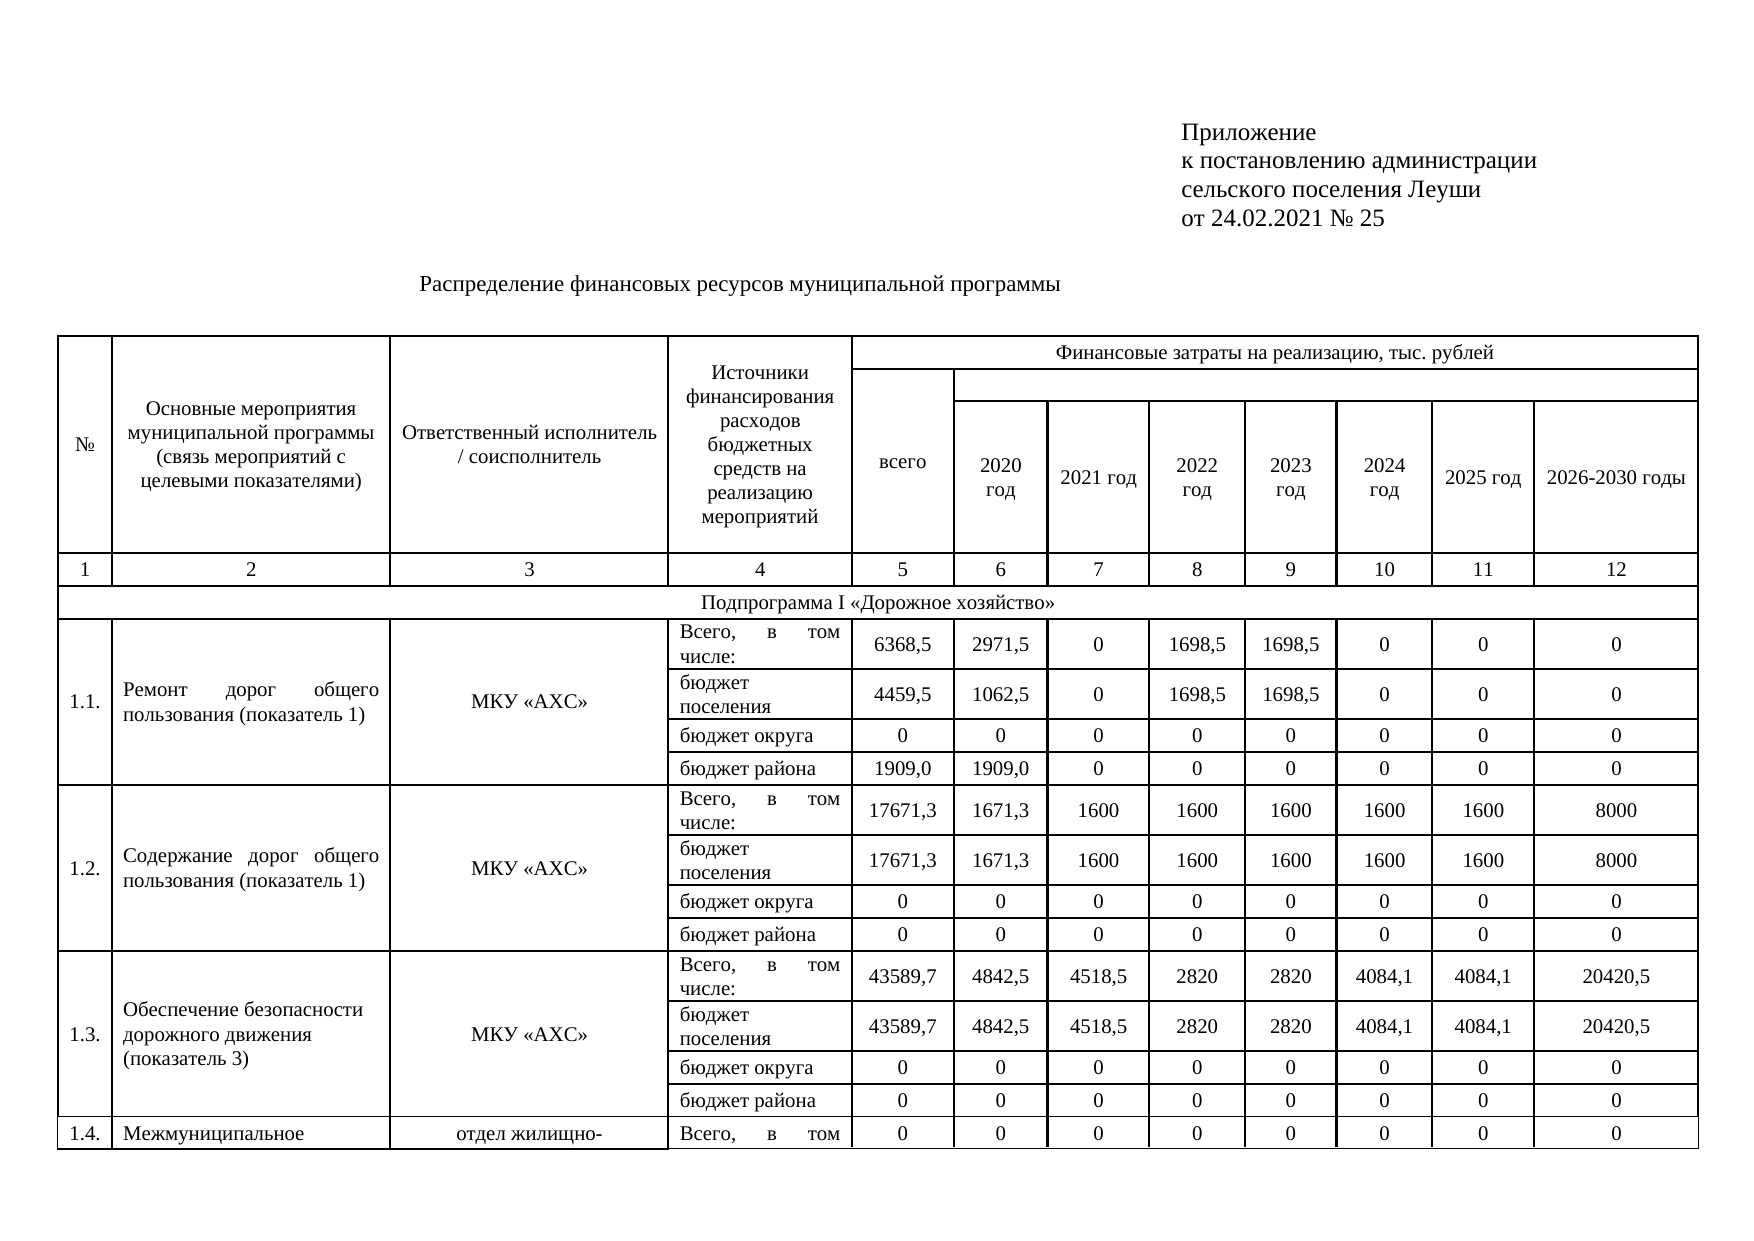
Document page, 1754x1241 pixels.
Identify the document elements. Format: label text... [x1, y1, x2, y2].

table_cell 1698,5 [1246, 670, 1335, 718]
table_cell 17671,3 [853, 836, 953, 884]
text к постановлению администрации [59, 145, 1682, 174]
table_cell 2020 год [955, 402, 1046, 552]
table_cell Ремонт дорог общего пользования (показатель 1) [113, 620, 389, 783]
table_cell бюджет района [669, 919, 851, 949]
table_cell 2820 [1150, 952, 1244, 1000]
table_cell 0 [1246, 886, 1335, 917]
table_cell 1909,0 [955, 753, 1046, 783]
table_cell 1.2. [59, 786, 111, 949]
table_cell 43589,7 [853, 1002, 953, 1050]
table_cell 0 [1150, 753, 1244, 783]
table_cell 0 [1049, 886, 1148, 917]
table_cell 0 [1048, 1117, 1149, 1148]
table_cell МКУ «АХС» [391, 620, 667, 783]
table_cell 0 [1049, 620, 1148, 668]
table_cell 0 [1433, 753, 1533, 783]
table_cell бюджет округа [669, 720, 851, 751]
table_cell 0 [1246, 753, 1335, 783]
table_cell 1600 [1049, 786, 1148, 834]
table_cell 4084,1 [1338, 1002, 1431, 1050]
table_cell 0 [853, 886, 953, 917]
table_cell 0 [955, 886, 1046, 917]
table_cell 1698,5 [1150, 620, 1244, 668]
table_cell 0 [1534, 1117, 1698, 1148]
table_cell Всего, в том числе: [669, 620, 851, 668]
table_cell 10 [1338, 554, 1431, 584]
table_cell 6368,5 [853, 620, 953, 668]
table_cell 0 [1246, 1052, 1335, 1083]
table_cell 0 [1433, 1052, 1533, 1083]
table_cell 0 [1433, 720, 1533, 751]
table_header Основные мероприятия муниципальной программы (связь мероприятий с целевыми показателями) [113, 337, 389, 552]
table_cell 0 [853, 1085, 953, 1116]
table_cell МКУ «АХС» [391, 786, 667, 949]
table_cell 4459,5 [853, 670, 953, 718]
table_cell 1600 [1338, 836, 1431, 884]
table_cell Обеспечение безопасности дорожного движения (показатель 3) [113, 952, 389, 1116]
table_cell 1671,3 [955, 786, 1046, 834]
table_cell Содержание дорог общего пользования (показатель 1) [113, 786, 389, 949]
table_cell 0 [1432, 1117, 1534, 1148]
table_cell 0 [1150, 886, 1244, 917]
table_cell 0 [1049, 919, 1148, 949]
text Приложение [59, 117, 1682, 145]
table_cell 2 [113, 554, 389, 584]
table_cell 4 [669, 554, 851, 584]
table_cell 1698,5 [1150, 670, 1244, 718]
table_cell 0 [1433, 1085, 1533, 1116]
table_cell 0 [1150, 1085, 1244, 1116]
table_cell 1.4. [58, 1117, 111, 1148]
table_cell 2025 год [1433, 402, 1533, 552]
table_cell 43589,7 [853, 952, 953, 1000]
table_cell 0 [1246, 720, 1335, 751]
table_cell бюджет поселения [669, 1002, 851, 1050]
table_cell 0 [1150, 919, 1244, 949]
table_cell 5 [853, 554, 953, 584]
table_cell бюджет округа [669, 886, 851, 917]
text сельского поселения Леуши [59, 174, 1682, 203]
table_cell Всего, в том числе: [669, 952, 851, 1000]
table_cell 4084,1 [1433, 1002, 1533, 1050]
table_cell 0 [1535, 670, 1697, 718]
table_cell 0 [1246, 1085, 1335, 1116]
table_cell 0 [1049, 1052, 1148, 1083]
table_cell 1 [59, 554, 111, 584]
table_cell 1.1. [59, 620, 111, 783]
table_cell бюджет района [669, 753, 851, 783]
table_cell 0 [1535, 1052, 1697, 1083]
table_cell 4518,5 [1049, 1002, 1148, 1050]
table_cell бюджет округа [669, 1052, 851, 1083]
table_cell 0 [1535, 720, 1697, 751]
table_cell [955, 370, 1697, 400]
table_cell 8000 [1535, 786, 1697, 834]
table_cell 0 [1049, 1085, 1148, 1116]
table_cell 1698,5 [1246, 620, 1335, 668]
table_cell 8 [1150, 554, 1244, 584]
table_cell 1600 [1246, 836, 1335, 884]
table_cell 12 [1535, 554, 1697, 584]
table_cell 0 [1338, 720, 1431, 751]
table_cell 2820 [1246, 952, 1335, 1000]
table_cell Всего, в том числе: [669, 786, 851, 834]
table_cell 2023 год [1246, 402, 1335, 552]
table_cell 1600 [1433, 836, 1533, 884]
table_cell 0 [853, 919, 953, 949]
table_cell 4842,5 [955, 1002, 1046, 1050]
table_cell 0 [1535, 1085, 1697, 1116]
table_cell 9 [1246, 554, 1335, 584]
table_cell бюджет поселения [669, 836, 851, 884]
table_cell 0 [954, 1117, 1047, 1148]
table_cell 0 [853, 1052, 953, 1083]
table_cell 2820 [1246, 1002, 1335, 1050]
table_cell 1062,5 [955, 670, 1046, 718]
table_cell 0 [1338, 753, 1431, 783]
text Распределение финансовых ресурсов муниципальной программы [59, 270, 1728, 296]
table_cell 0 [853, 720, 953, 751]
table_cell 0 [1535, 886, 1697, 917]
table_header № [59, 337, 111, 552]
table_cell 1909,0 [853, 753, 953, 783]
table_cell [113, 1117, 389, 1148]
table_cell 17671,3 [853, 786, 953, 834]
table_cell 0 [1433, 919, 1533, 949]
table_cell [391, 1117, 667, 1148]
table_cell 0 [1535, 753, 1697, 783]
table_cell 0 [1338, 886, 1431, 917]
table_cell 7 [1049, 554, 1148, 584]
table_cell 0 [1245, 1117, 1336, 1148]
table_cell 0 [1336, 1117, 1432, 1148]
table_cell 0 [1338, 919, 1431, 949]
table_cell 0 [1150, 720, 1244, 751]
table_cell 2971,5 [955, 620, 1046, 668]
table_cell 11 [1433, 554, 1533, 584]
table_cell 4084,1 [1338, 952, 1431, 1000]
table_cell 20420,5 [1535, 952, 1697, 1000]
table_cell Всего, в том числе: [669, 1117, 852, 1148]
table_cell 0 [1338, 670, 1431, 718]
table_cell 1671,3 [955, 836, 1046, 884]
table_cell Подпрограмма I «Дорожное хозяйство» [59, 587, 1697, 617]
table_cell бюджет района [669, 1085, 851, 1116]
table_cell 0 [1338, 1052, 1431, 1083]
table_cell 6 [955, 554, 1046, 584]
table_header Финансовые затраты на реализацию, тыс. рублей [853, 337, 1697, 367]
table_cell 0 [1049, 670, 1148, 718]
table_cell 0 [1338, 620, 1431, 668]
table_cell 0 [1338, 1085, 1431, 1116]
table_cell 0 [1433, 886, 1533, 917]
text от 24.02.2021 № 25 [59, 203, 1682, 232]
table_cell бюджет поселения [669, 670, 851, 718]
table_cell 0 [1246, 919, 1335, 949]
table_cell 1600 [1150, 836, 1244, 884]
table_cell 0 [955, 1085, 1046, 1116]
table_cell 0 [1149, 1117, 1245, 1148]
table_cell 2024 год [1338, 402, 1431, 552]
table_cell 0 [1150, 1052, 1244, 1083]
table_cell 1600 [1338, 786, 1431, 834]
table_cell 4842,5 [955, 952, 1046, 1000]
table_cell 0 [1535, 919, 1697, 949]
table_cell 0 [1535, 620, 1697, 668]
table_header Ответственный исполнитель / соисполнитель [391, 337, 667, 552]
table_cell всего [853, 370, 953, 552]
table_cell 1600 [1150, 786, 1244, 834]
table_cell 0 [955, 720, 1046, 751]
table_cell 2022 год [1150, 402, 1244, 552]
table_cell 1600 [1049, 836, 1148, 884]
table_cell 0 [955, 1052, 1046, 1083]
table_header Источники финансирования расходов бюджетных средств на реализацию мероприятий [669, 337, 851, 552]
table_cell 0 [1433, 620, 1533, 668]
table_cell 0 [1049, 753, 1148, 783]
table_cell 2021 год [1049, 402, 1148, 552]
table_cell МКУ «АХС» [391, 952, 667, 1116]
table_cell 0 [1049, 720, 1148, 751]
table_cell 3 [391, 554, 667, 584]
table_cell 0 [852, 1117, 953, 1148]
table_cell 1600 [1246, 786, 1335, 834]
table_cell 4518,5 [1049, 952, 1148, 1000]
table_cell 1.3. [59, 952, 111, 1116]
table_cell 20420,5 [1535, 1002, 1697, 1050]
table_cell 2026-2030 годы [1535, 402, 1697, 552]
table_cell 2820 [1150, 1002, 1244, 1050]
table_cell 0 [1433, 670, 1533, 718]
table_cell 4084,1 [1433, 952, 1533, 1000]
table_cell 0 [955, 919, 1046, 949]
table_cell 1600 [1433, 786, 1533, 834]
table_cell 8000 [1535, 836, 1697, 884]
